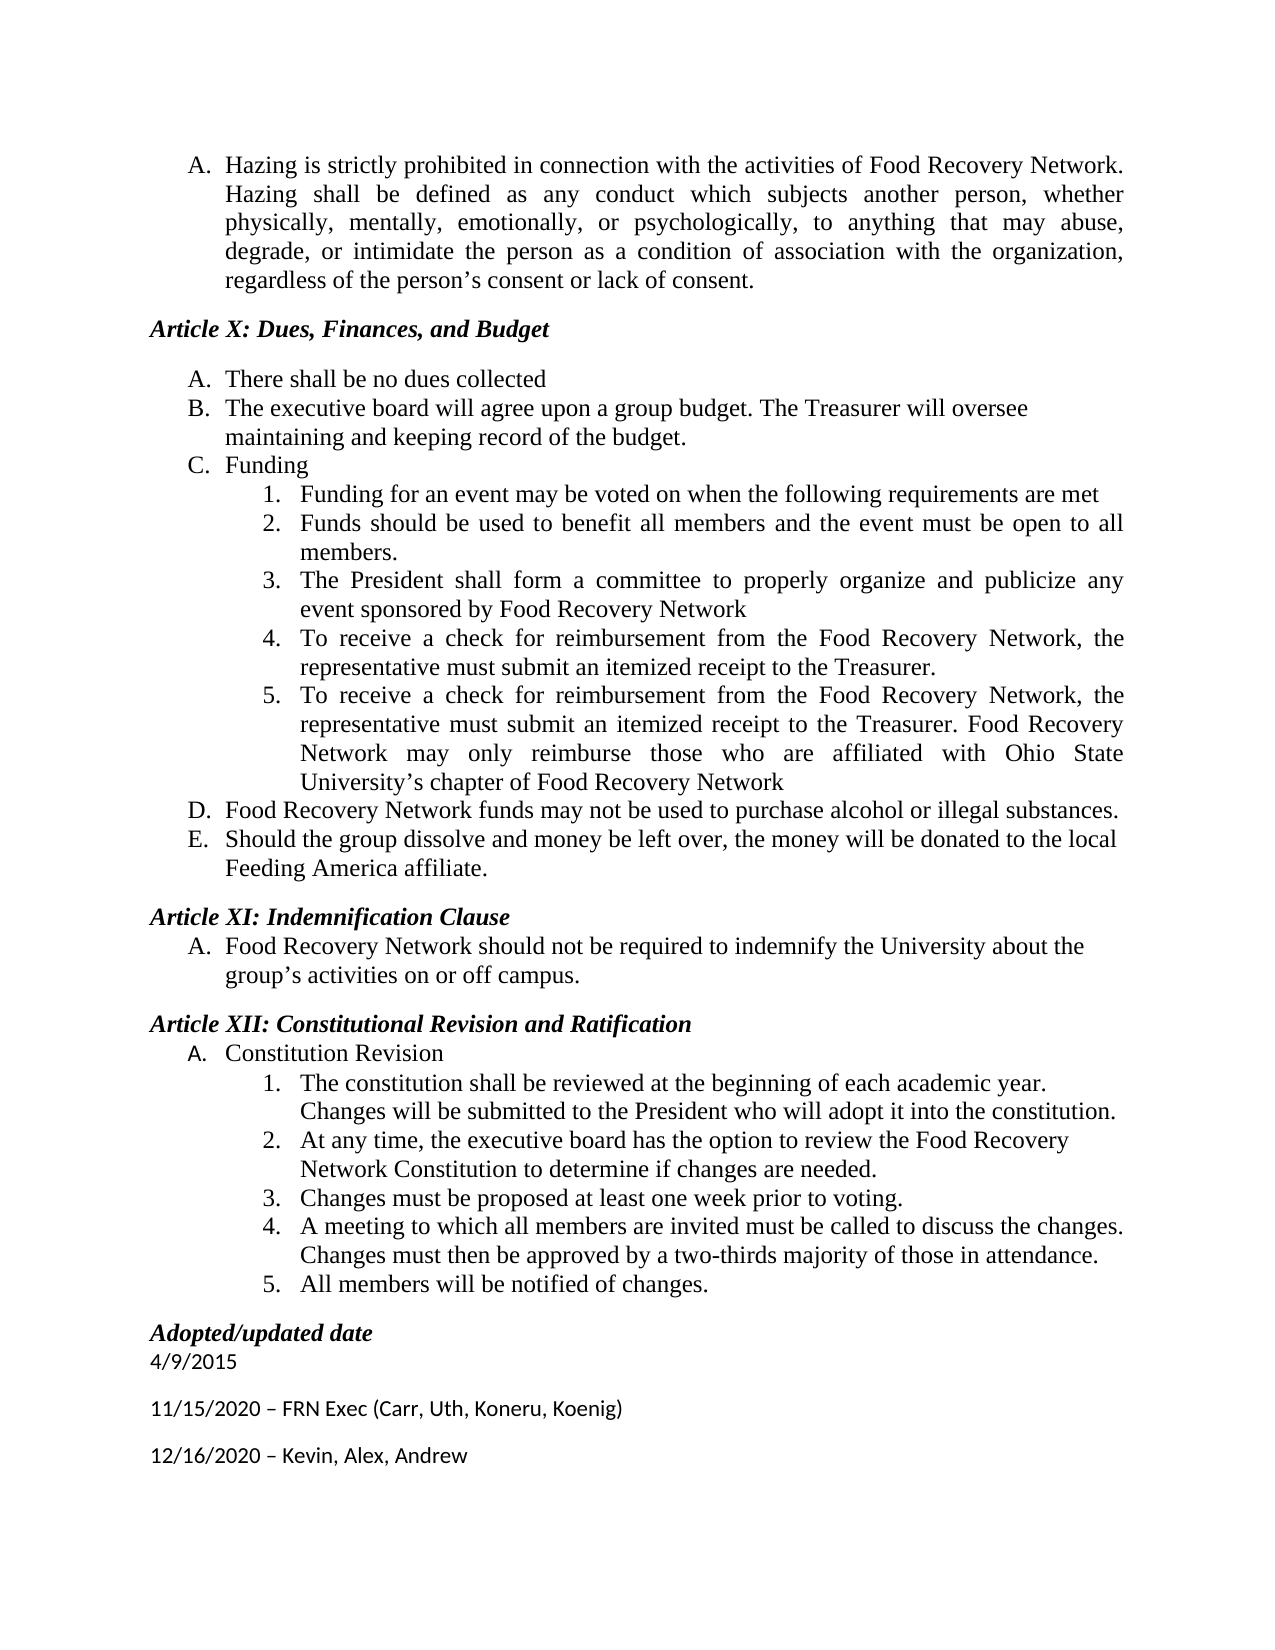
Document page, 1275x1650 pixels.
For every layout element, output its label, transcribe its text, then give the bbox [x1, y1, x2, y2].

list To receive a check for reimbursement from the Food Recovery Network, the representative must submit an itemized receipt to the Treasurer. Food Recovery Network may only reimburse those who are affiliated with Ohio State University’s chapter of Food Recovery Network [262, 680, 1125, 795]
text Adopted/updated date [150, 1318, 1125, 1347]
text Article XII: Constitutional Revision and Ratification [150, 1009, 1125, 1038]
list Funding for an event may be voted on when the following requirements are met [262, 479, 1125, 508]
list Food Recovery Network funds may not be used to purchase alcohol or illegal substances. [187, 795, 1125, 824]
list The constitution shall be reviewed at the beginning of each academic year. Changes will be submitted to the President who will adopt it into the constitution. [262, 1068, 1125, 1125]
list A meeting to which all members are invited must be called to discuss the changes. Changes must then be approved by a two-thirds majority of those in attendance. [262, 1211, 1125, 1269]
list Should the group dissolve and money be left over, the money will be donated to the local Feeding America affiliate. [187, 824, 1125, 882]
list To receive a check for reimbursement from the Food Recovery Network, the representative must submit an itemized receipt to the Treasurer. [262, 623, 1125, 680]
list There shall be no dues collected [187, 364, 1125, 393]
list The President shall form a committee to properly organize and publicize any event sponsored by Food Recovery Network [262, 565, 1125, 623]
list Changes must be proposed at least one week prior to voting. [262, 1183, 1125, 1211]
list All members will be notified of changes. [262, 1269, 1125, 1298]
list Hazing is strictly prohibited in connection with the activities of Food Recovery Network. Hazing shall be defined as any conduct which subjects another person, whether physically, mentally, emotionally, or psychologically, to anything that may abuse, degrade, or intimidate the person as a condition of association with the organization, regardless of the person’s consent or lack of consent. [187, 150, 1125, 294]
list The executive board will agree upon a group budget. The Treasurer will oversee maintaining and keeping record of the budget. [187, 393, 1125, 450]
list Funding [187, 450, 1125, 479]
text 12/16/2020 – Kevin, Alex, Andrew [150, 1441, 1125, 1469]
list Funds should be used to benefit all members and the event must be open to all members. [262, 508, 1125, 565]
text 11/15/2020 – FRN Exec (Carr, Uth, Koneru, Koenig) [150, 1394, 1125, 1422]
text 4/9/2015 [150, 1347, 1125, 1375]
list Constitution Revision [187, 1038, 1125, 1068]
text Article X: Dues, Finances, and Budget [150, 314, 1125, 343]
list At any time, the executive board has the option to review the Food Recovery Network Constitution to determine if changes are needed. [262, 1125, 1125, 1183]
list Food Recovery Network should not be required to indemnify the University about the group’s activities on or off campus. [187, 931, 1125, 989]
text Article XI: Indemnification Clause [150, 902, 1125, 931]
